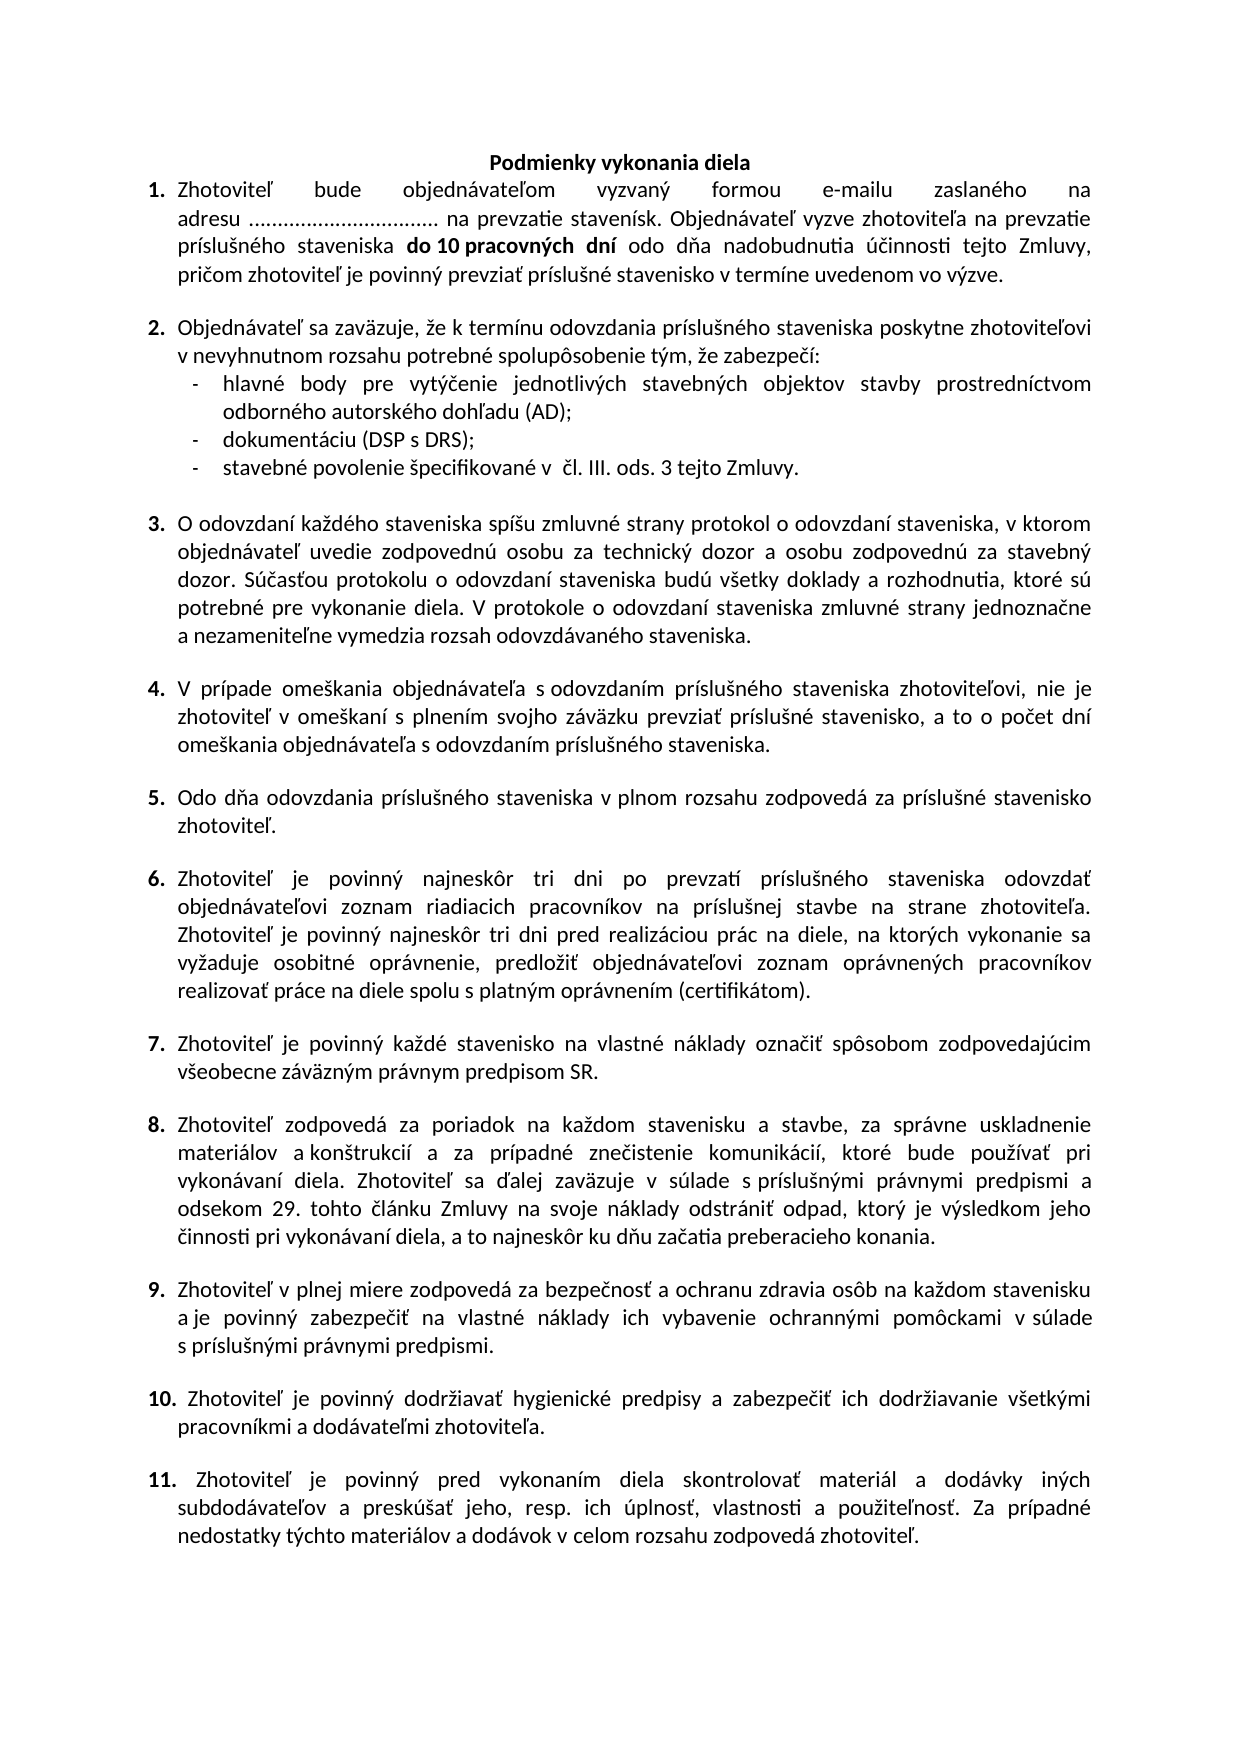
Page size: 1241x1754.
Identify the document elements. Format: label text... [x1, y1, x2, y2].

list hlavné body pre vytýčenie jednotlivých stavebných objektov stavby prostredníctvom odborného autorského dohľadu (AD); [192, 369, 1093, 425]
list dokumentáciu (DSP s DRS); [192, 425, 1093, 453]
list Zhotoviteľ zodpovedá za poriadok na každom stavenisku a stavbe, za správne uskladnenie materiálov a konštrukcií a za prípadné znečistenie komunikácií, ktoré bude používať pri vykonávaní diela. Zhotoviteľ sa ďalej zaväzuje v súlade s príslušnými právnymi predpismi a odsekom 29. tohto článku Zmluvy na svoje náklady odstrániť odpad, ktorý je výsledkom jeho činnosti pri vykonávaní diela, a to najneskôr ku dňu začatia preberacieho konania. [148, 1110, 1093, 1250]
list Zhotoviteľ v plnej miere zodpovedá za bezpečnosť a ochranu zdravia osôb na každom stavenisku a je povinný zabezpečiť na vlastné náklady ich vybavenie ochrannými pomôckami v súlade s príslušnými právnymi predpismi. [148, 1275, 1093, 1359]
list O odovzdaní každého staveniska spíšu zmluvné strany protokol o odovzdaní staveniska, v ktorom objednávateľ uvedie zodpovednú osobu za technický dozor a osobu zodpovednú za stavebný dozor. Súčasťou protokolu o odovzdaní staveniska budú všetky doklady a rozhodnutia, ktoré sú potrebné pre vykonanie diela. V protokole o odovzdaní staveniska zmluvné strany jednoznačne a nezameniteľne vymedzia rozsah odovzdávaného staveniska. [148, 509, 1093, 649]
list Zhotoviteľ je povinný najneskôr tri dni po prevzatí príslušného staveniska odovzdať objednávateľovi zoznam riadiacich pracovníkov na príslušnej stavbe na strane zhotoviteľa. Zhotoviteľ je povinný najneskôr tri dni pred realizáciou prác na diele, na ktorých vykonanie sa vyžaduje osobitné oprávnenie, predložiť objednávateľovi zoznam oprávnených pracovníkov realizovať práce na diele spolu s platným oprávnením (certifikátom). [148, 864, 1093, 1004]
list Zhotoviteľ je povinný dodržiavať hygienické predpisy a zabezpečiť ich dodržiavanie všetkými pracovníkmi a dodávateľmi zhotoviteľa. [148, 1384, 1093, 1440]
list Odo dňa odovzdania príslušného staveniska v plnom rozsahu zodpovedá za príslušné stavenisko zhotoviteľ. [148, 783, 1093, 839]
text Podmienky vykonania diela [148, 148, 1093, 176]
list Zhotoviteľ je povinný pred vykonaním diela skontrolovať materiál a dodávky iných subdodávateľov a preskúšať jeho, resp. ich úplnosť, vlastnosti a použiteľnosť. Za prípadné nedostatky týchto materiálov a dodávok v celom rozsahu zodpovedá zhotoviteľ. [148, 1465, 1093, 1549]
list stavebné povolenie špecifikované v čl. III. ods. 3 tejto Zmluvy. [192, 453, 1093, 481]
list Objednávateľ sa zaväzuje, že k termínu odovzdania príslušného staveniska poskytne zhotoviteľovi v nevyhnutnom rozsahu potrebné spolupôsobenie tým, že zabezpečí: [148, 313, 1093, 369]
list Zhotoviteľ bude objednávateľom vyzvaný formou e-mailu zaslaného na adresu ................................. na prevzatie stavenísk. Objednávateľ vyzve zhotoviteľa na prevzatie príslušného staveniska do 10 pracovných dní odo dňa nadobudnutia účinnosti tejto Zmluvy, pričom zhotoviteľ je povinný prevziať príslušné stavenisko v termíne uvedenom vo výzve. [148, 176, 1093, 288]
list V prípade omeškania objednávateľa s odovzdaním príslušného staveniska zhotoviteľovi, nie je zhotoviteľ v omeškaní s plnením svojho záväzku prevziať príslušné stavenisko, a to o počet dní omeškania objednávateľa s odovzdaním príslušného staveniska. [148, 674, 1093, 758]
list Zhotoviteľ je povinný každé stavenisko na vlastné náklady označiť spôsobom zodpovedajúcim všeobecne záväzným právnym predpisom SR. [148, 1029, 1093, 1085]
